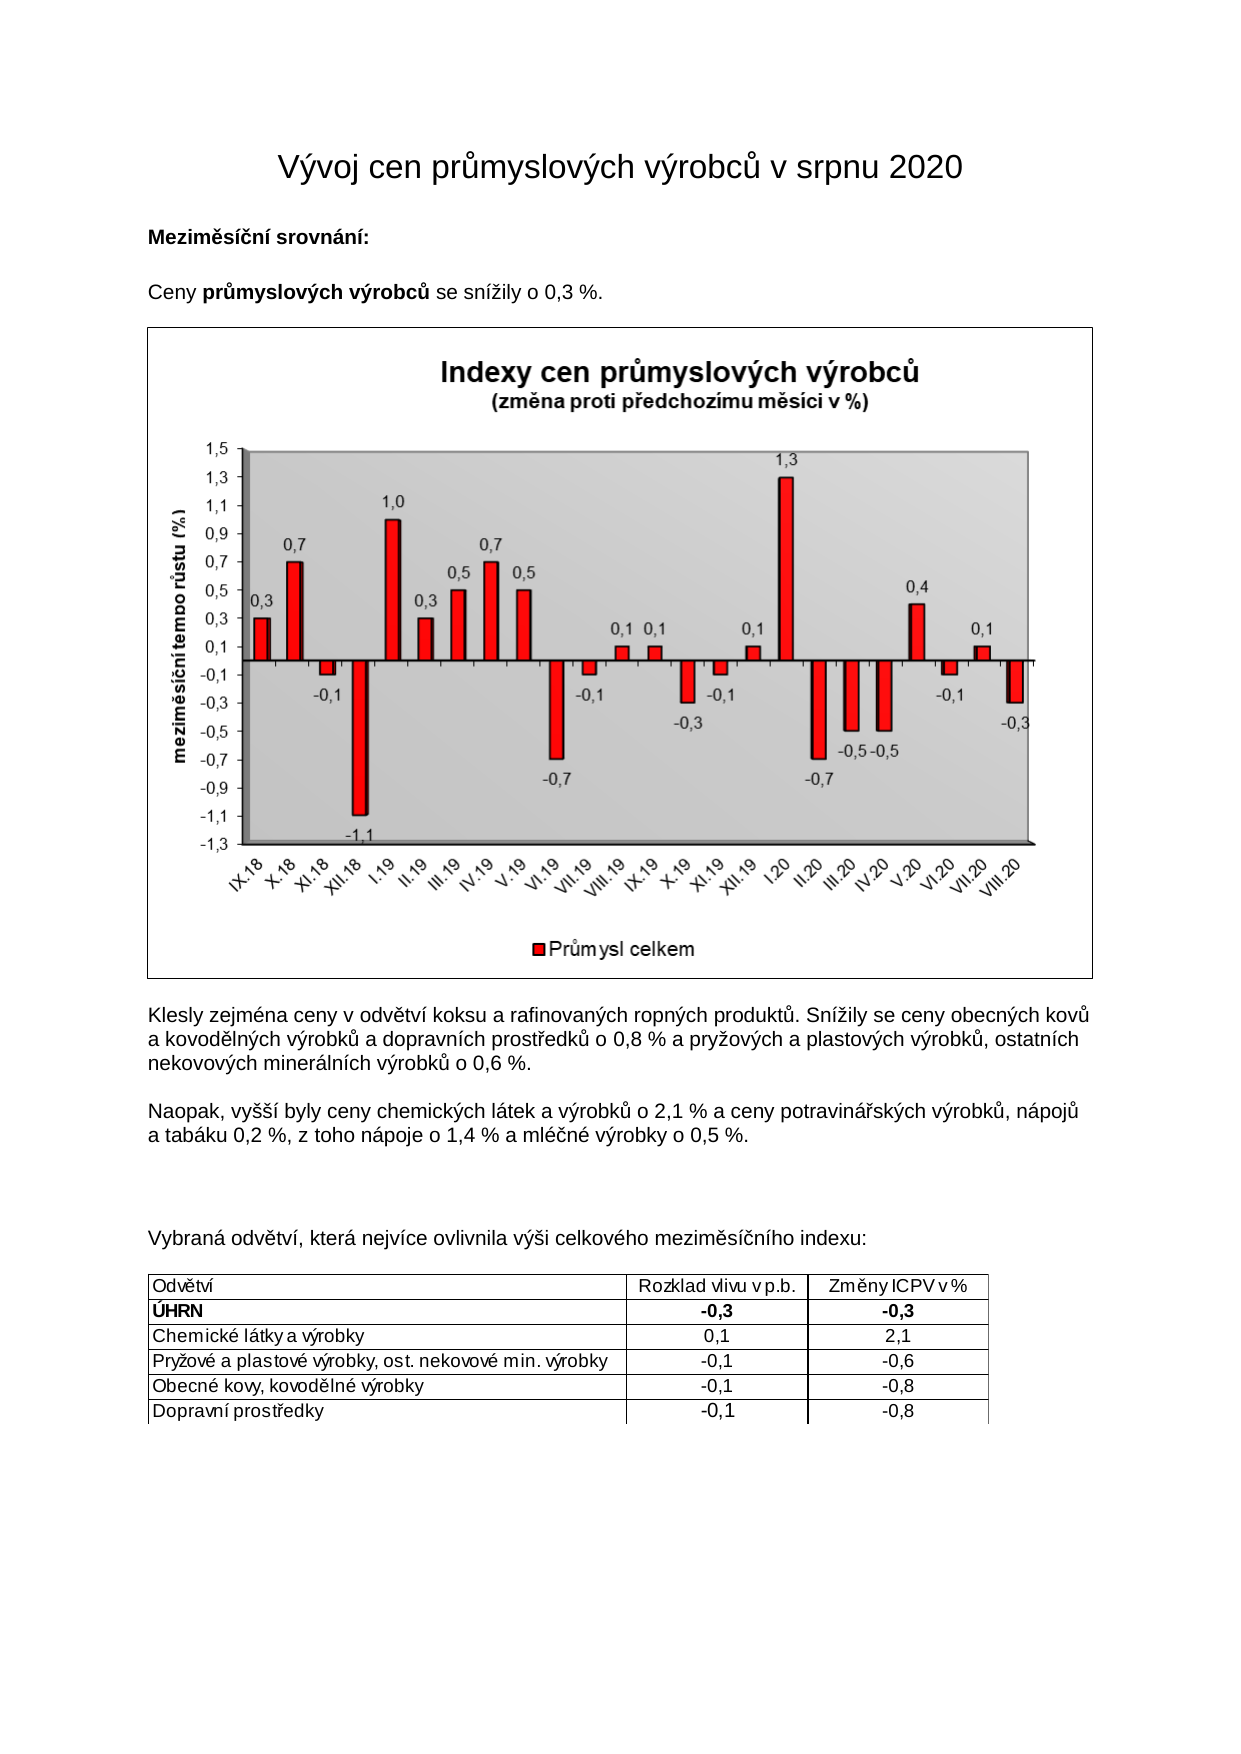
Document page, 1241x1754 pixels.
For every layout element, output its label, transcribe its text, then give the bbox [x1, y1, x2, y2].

text Meziměsíční srovnání: [148, 224, 1093, 248]
text Vybraná odvětví, která nejvíce ovlivnila výši celkového meziměsíčního indexu: [148, 1226, 1093, 1250]
text Naopak, vyšší byly ceny chemických látek a výrobků o 2,1 % a ceny potravinářských výrobků, nápojů a tabáku 0,2 %, z toho nápoje o 1,4 % a mléčné výrobky o 0,5 %. [148, 1099, 1093, 1147]
picture [147, 327, 1093, 979]
text Ceny průmyslových výrobců se snížily o 0,3 %. [148, 279, 1093, 303]
text Klesly zejména ceny v odvětví koksu a rafinovaných ropných produktů. Snížily se ceny obecných kovů a kovodělných výrobků a dopravních prostředků o 0,8 % a pryžových a plastových výrobků, ostatních nekovových minerálních výrobků o 0,6 %. [148, 1003, 1093, 1075]
text Vývoj cen průmyslových výrobců v srpnu 2020 [148, 148, 1093, 186]
